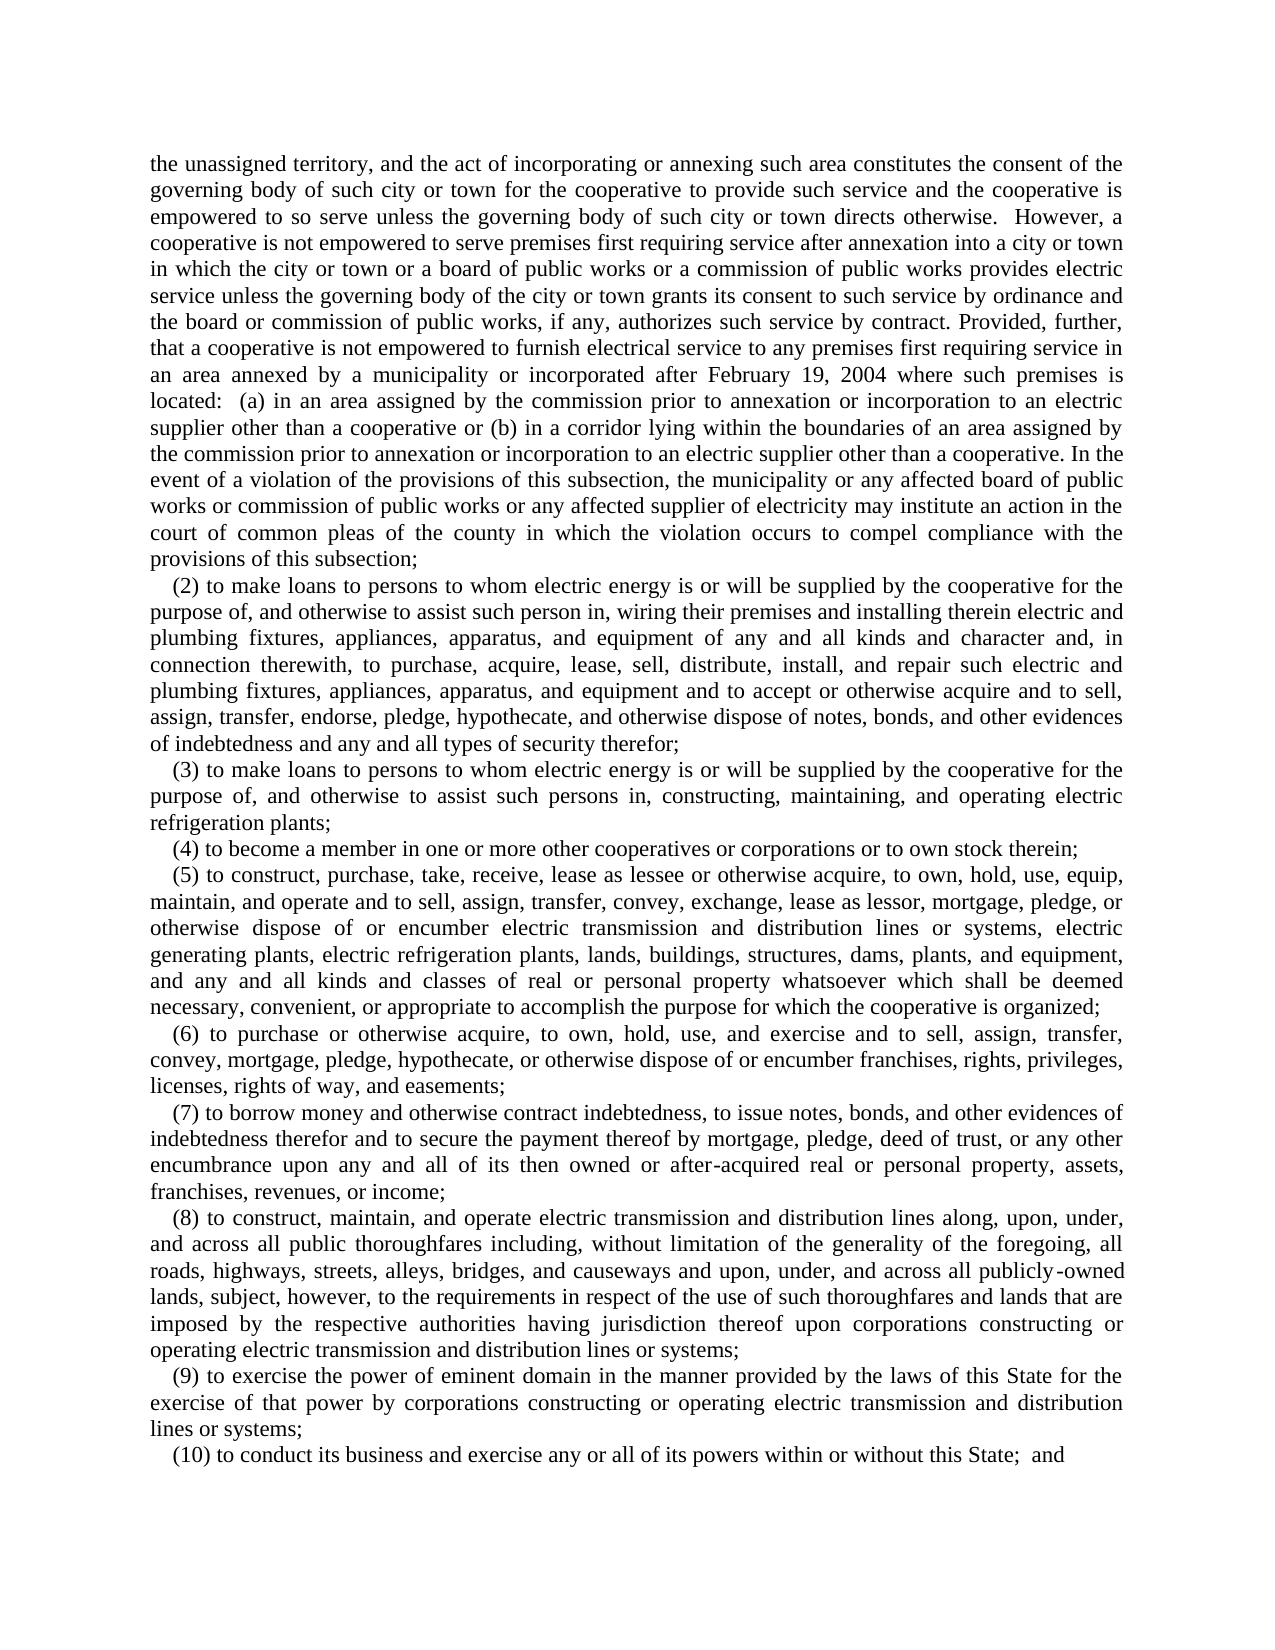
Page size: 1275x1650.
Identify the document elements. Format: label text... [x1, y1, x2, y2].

text (10) to conduct its business and exercise any or all of its powers within or without this State; and [150, 1441, 1125, 1468]
text (4) to become a member in one or more other cooperatives or corporations or to own stock therein; [150, 835, 1125, 862]
text (2) to make loans to persons to whom electric energy is or will be supplied by the cooperative for the purpose of, and otherwise to assist such person in, wiring their premises and installing therein electric and plumbing fixtures, appliances, apparatus, and equipment of any and all kinds and character and, in connection therewith, to purchase, acquire, lease, sell, distribute, install, and repair such electric and plumbing fixtures, appliances, apparatus, and equipment and to accept or otherwise acquire and to sell, assign, transfer, endorse, pledge, hypothecate, and otherwise dispose of notes, bonds, and other evidences of indebtedness and any and all types of security therefor; [150, 572, 1125, 756]
text (5) to construct, purchase, take, receive, lease as lessee or otherwise acquire, to own, hold, use, equip, maintain, and operate and to sell, assign, transfer, convey, exchange, lease as lessor, mortgage, pledge, or otherwise dispose of or encumber electric transmission and distribution lines or systems, electric generating plants, electric refrigeration plants, lands, buildings, structures, dams, plants, and equipment, and any and all kinds and classes of real or personal property whatsoever which shall be deemed necessary, convenient, or appropriate to accomplish the purpose for which the cooperative is organized; [150, 862, 1125, 1020]
text (3) to make loans to persons to whom electric energy is or will be supplied by the cooperative for the purpose of, and otherwise to assist such persons in, constructing, maintaining, and operating electric refrigeration plants; [150, 756, 1125, 835]
text (7) to borrow money and otherwise contract indebtedness, to issue notes, bonds, and other evidences of indebtedness therefor and to secure the payment thereof by mortgage, pledge, deed of trust, or any other encumbrance upon any and all of its then owned or after-acquired real or personal property, assets, franchises, revenues, or income; [150, 1099, 1125, 1204]
text (9) to exercise the power of eminent domain in the manner provided by the laws of this State for the exercise of that power by corporations constructing or operating electric transmission and distribution lines or systems; [150, 1362, 1125, 1441]
text (8) to construct, maintain, and operate electric transmission and distribution lines along, upon, under, and across all public thoroughfares including, without limitation of the generality of the foregoing, all roads, highways, streets, alleys, bridges, and causeways and upon, under, and across all publicly-owned lands, subject, however, to the requirements in respect of the use of such thoroughfares and lands that are imposed by the respective authorities having jurisdiction thereof upon corporations constructing or operating electric transmission and distribution lines or systems; [150, 1204, 1125, 1362]
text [150, 150, 1125, 572]
text (6) to purchase or otherwise acquire, to own, hold, use, and exercise and to sell, assign, transfer, convey, mortgage, pledge, hypothecate, or otherwise dispose of or encumber franchises, rights, privileges, licenses, rights of way, and easements; [150, 1020, 1125, 1099]
